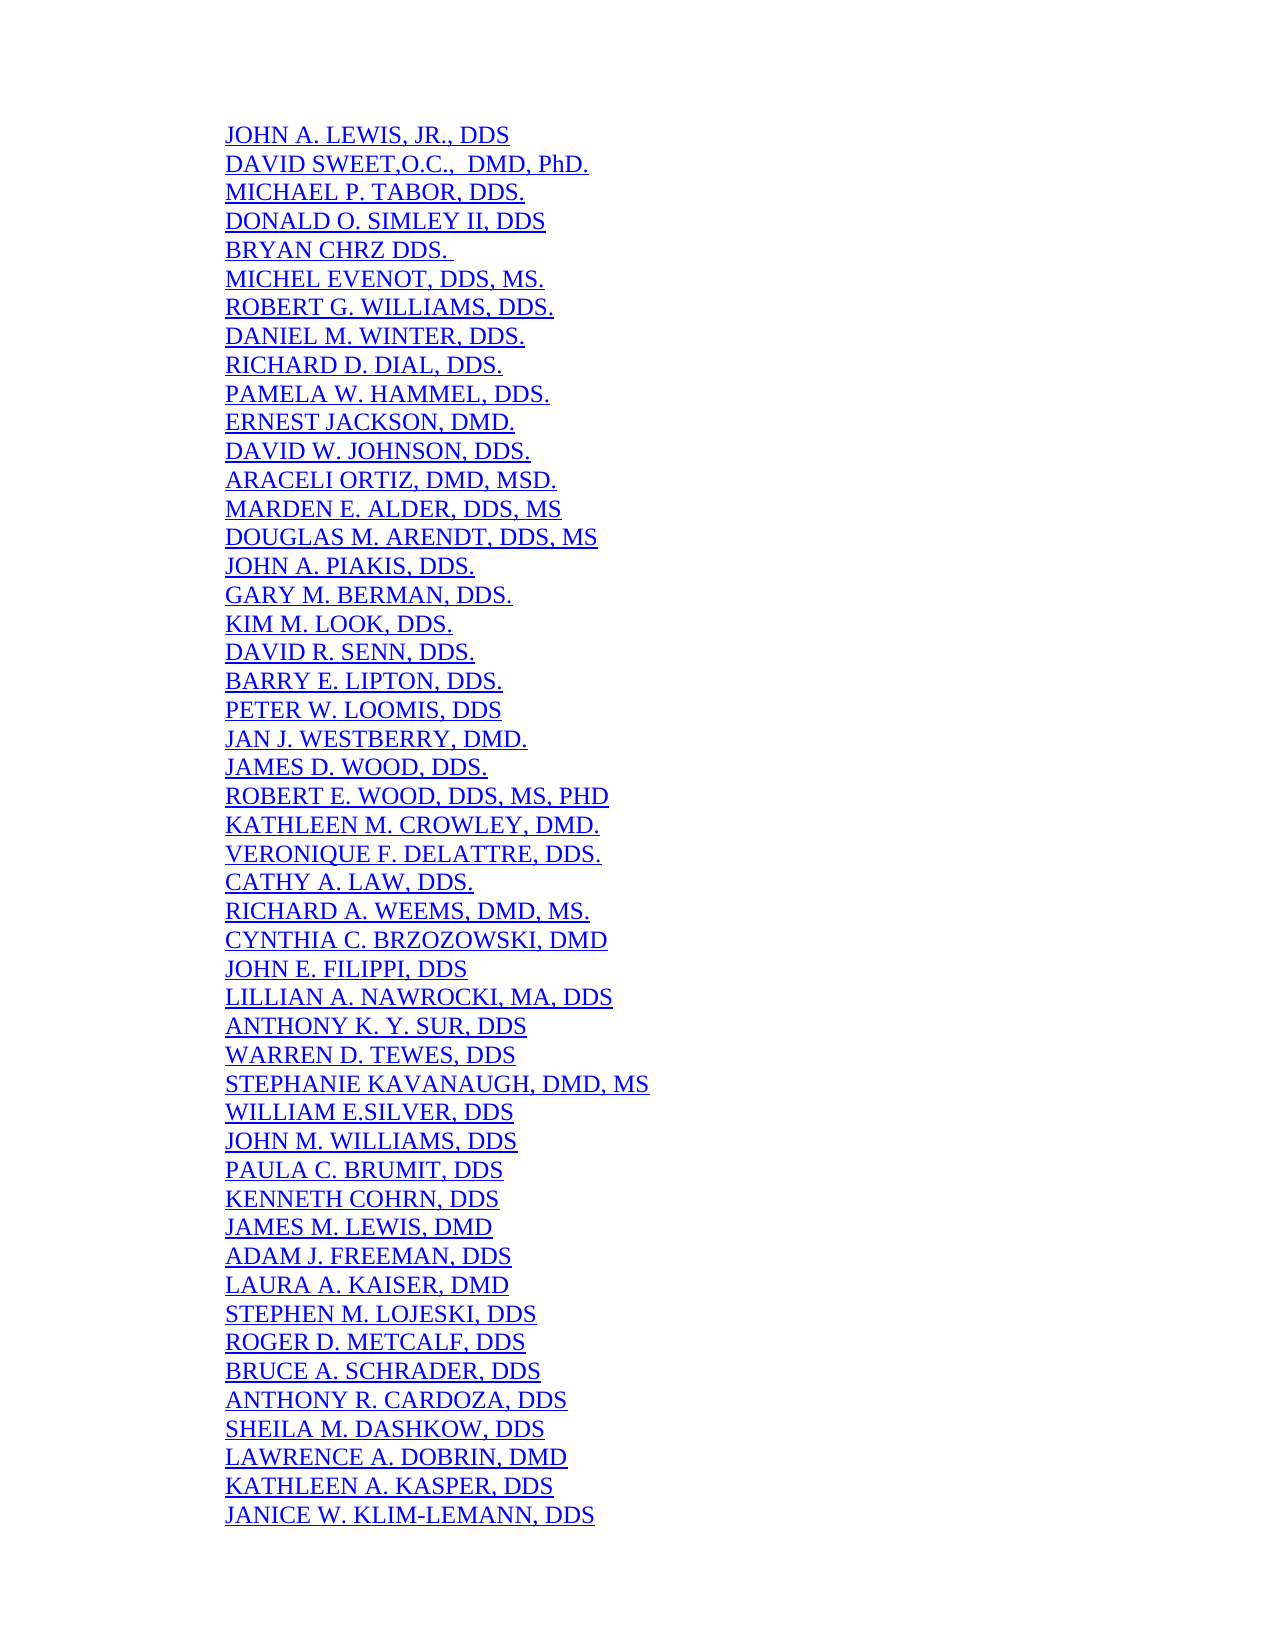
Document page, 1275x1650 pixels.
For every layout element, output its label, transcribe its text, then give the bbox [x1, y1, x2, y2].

text JAMES M. LEWIS, DMD [150, 1212, 1125, 1241]
text LILLIAN A. NAWROCKI, MA, DDS [150, 982, 1125, 1011]
text ANTHONY R. CARDOZA, DDS [150, 1385, 1125, 1414]
text DAVID SWEET,O.C., DMD, PhD. [225, 149, 1125, 177]
text SHEILA M. DASHKOW, DDS [150, 1414, 1125, 1442]
text JOHN E. FILIPPI, DDS [150, 954, 1125, 982]
text WARREN D. TEWES, DDS [150, 1040, 1125, 1069]
text ANTHONY K. Y. SUR, DDS [150, 1011, 1125, 1040]
text DANIEL M. WINTER, DDS. [225, 321, 1125, 350]
text ADAM J. FREEMAN, DDS [150, 1241, 1125, 1270]
text PAMELA W. HAMMEL, DDS. [225, 379, 1125, 407]
text KIM M. LOOK, DDS. [225, 609, 1125, 637]
text ROGER D. METCALF, DDS [150, 1327, 1125, 1356]
text VERONIQUE F. DELATTRE, DDS. [225, 839, 1125, 867]
text RICHARD A. WEEMS, DMD, MS. [225, 896, 1125, 925]
text ROBERT G. WILLIAMS, DDS. [225, 292, 1125, 321]
text KENNETH COHRN, DDS [150, 1184, 1125, 1212]
text DOUGLAS M. ARENDT, DDS, MS [150, 522, 1125, 551]
text DAVID R. SENN, DDS. [225, 637, 1125, 666]
text JOHN A. PIAKIS, DDS. [225, 551, 1125, 580]
text MICHEL EVENOT, DDS, MS. [225, 264, 1125, 292]
text BRUCE A. SCHRADER, DDS [150, 1356, 1125, 1385]
text JAMES D. WOOD, DDS. [225, 752, 1125, 781]
text GARY M. BERMAN, DDS. [225, 580, 1125, 609]
text JAN J. WESTBERRY, DMD. [225, 724, 1125, 752]
text JANICE W. KLIM-LEMANN, DDS [150, 1500, 1125, 1529]
text DONALD O. SIMLEY II, DDS [150, 206, 1125, 235]
text KATHLEEN M. CROWLEY, DMD. [225, 810, 1125, 839]
text PAULA C. BRUMIT, DDS [150, 1155, 1125, 1184]
text LAWRENCE A. DOBRIN, DMD [150, 1442, 1125, 1471]
text BRYAN CHRZ DDS. [225, 235, 1125, 264]
text KATHLEEN A. KASPER, DDS [150, 1471, 1125, 1500]
text JOHN A. LEWIS, JR., DDS [150, 120, 1125, 149]
text MICHAEL P. TABOR, DDS. [225, 177, 1125, 206]
text CATHY A. LAW, DDS. [225, 867, 1125, 896]
text WILLIAM E.SILVER, DDS [150, 1097, 1125, 1126]
text LAURA A. KAISER, DMD [150, 1270, 1125, 1299]
text DAVID W. JOHNSON, DDS. [225, 436, 1125, 465]
text ARACELI ORTIZ, DMD, MSD. [225, 465, 1125, 494]
text RICHARD D. DIAL, DDS. [225, 350, 1125, 379]
text ROBERT E. WOOD, DDS, MS, PHD [150, 781, 1125, 810]
text MARDEN E. ALDER, DDS, MS [150, 494, 1125, 522]
text PETER W. LOOMIS, DDS [225, 695, 1125, 724]
text STEPHEN M. LOJESKI, DDS [150, 1299, 1125, 1327]
text CYNTHIA C. BRZOZOWSKI, DMD [150, 925, 1125, 954]
text BARRY E. LIPTON, DDS. [225, 666, 1125, 695]
text ERNEST JACKSON, DMD. [225, 407, 1125, 436]
text STEPHANIE KAVANAUGH, DMD, MS [150, 1069, 1125, 1097]
text JOHN M. WILLIAMS, DDS [150, 1126, 1125, 1155]
